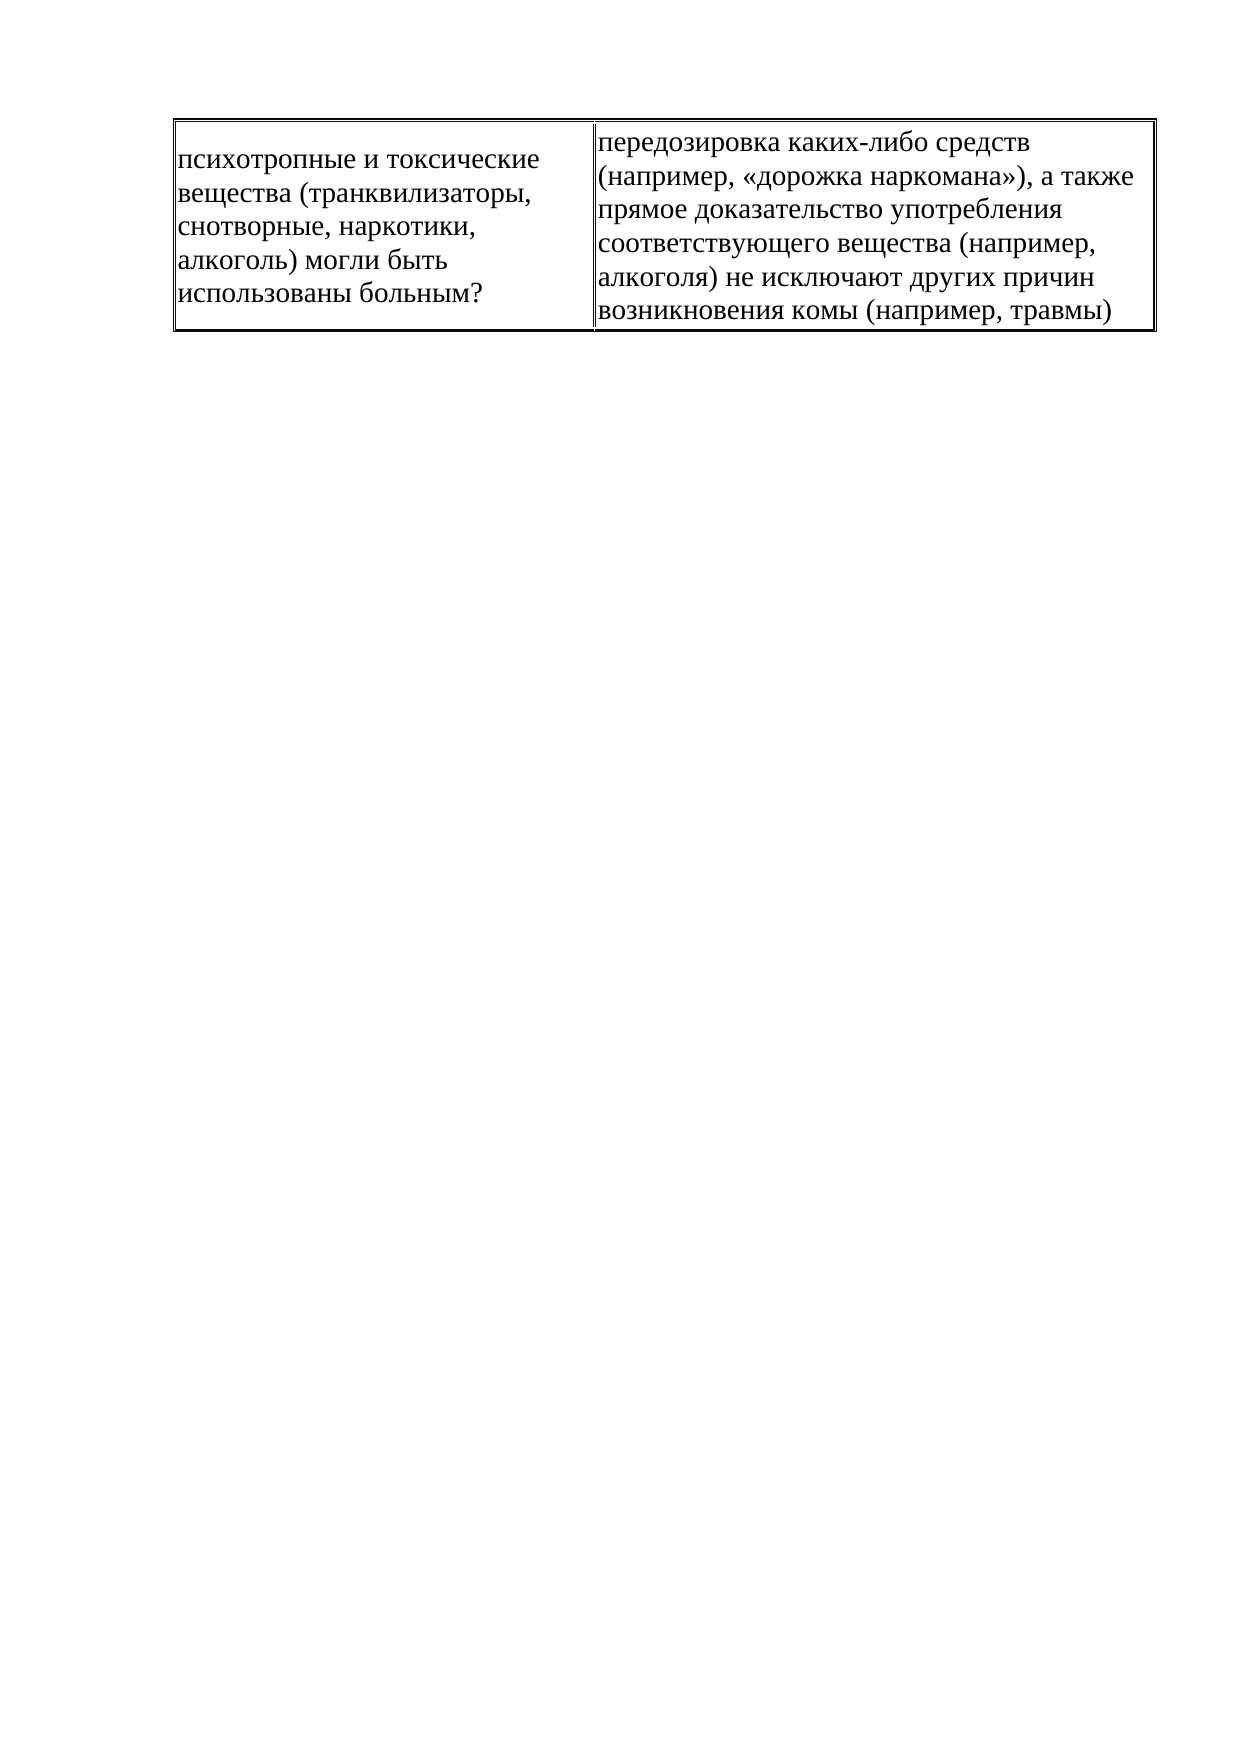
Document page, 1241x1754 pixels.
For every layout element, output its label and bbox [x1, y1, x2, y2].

table_cell [176, 122, 594, 329]
table_cell [595, 122, 1153, 329]
